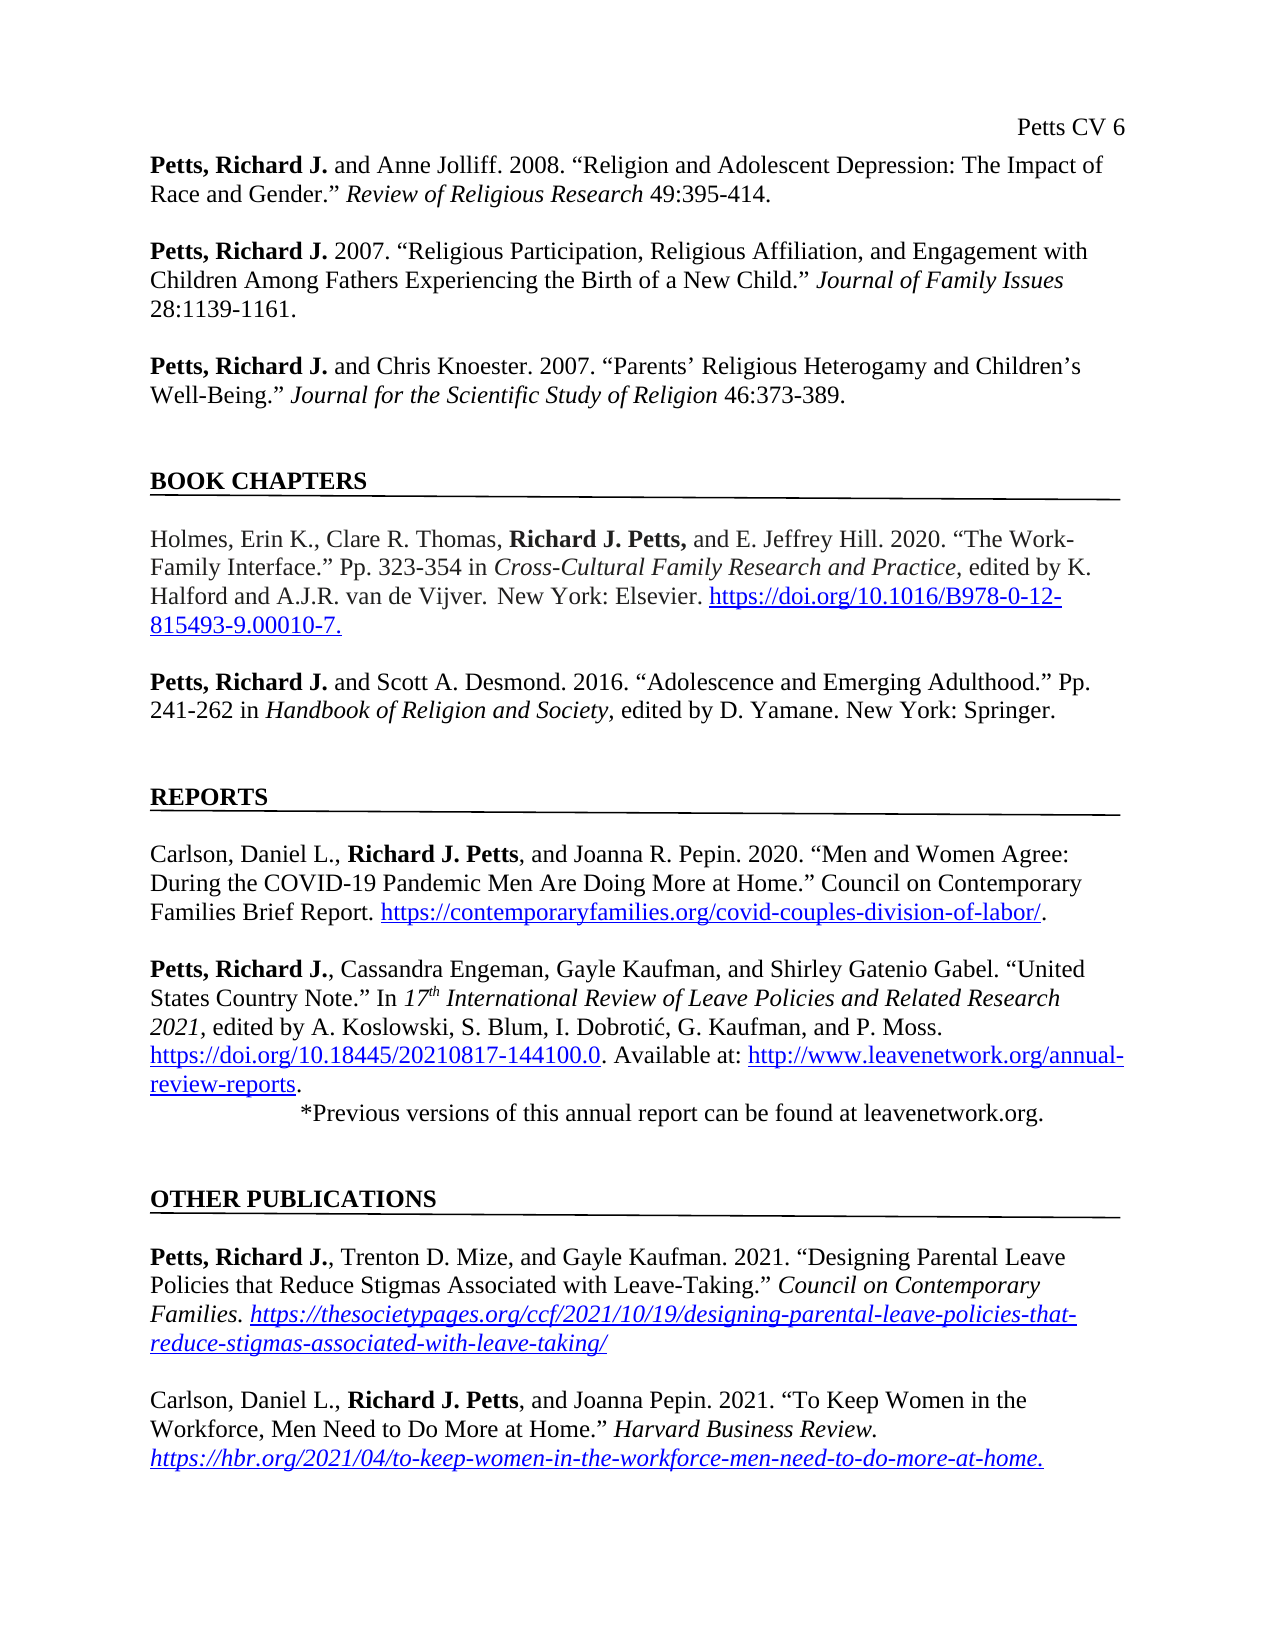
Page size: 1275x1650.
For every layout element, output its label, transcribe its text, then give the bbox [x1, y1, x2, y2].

text Petts, Richard J. 2007. “Religious Participation, Religious Affiliation, and Engagement with Children Among Fathers Experiencing the Birth of a New Child.” Journal of Family Issues 28:1139-1161. [150, 236, 1125, 322]
text Carlson, Daniel L., Richard J. Petts, and Joanna Pepin. 2021. “To Keep Women in the Workforce, Men Need to Do More at Home.” Harvard Business Review. https://hbr.org/2021/04/to-keep-women-in-the-workforce-men-need-to-do-more-at-home. [150, 1386, 1125, 1472]
text REPORTS [150, 782, 1125, 811]
list *Previous versions of this annual report can be found at leavenetwork.org. [187, 1098, 1125, 1127]
text Petts, Richard J. and Chris Knoester. 2007. “Parents’ Religious Heterogamy and Children’s Well-Being.” Journal for the Scientific Study of Religion 46:373-389. [150, 351, 1125, 409]
text BOOK CHAPTERS [150, 466, 1125, 495]
text Petts, Richard J., Trenton D. Mize, and Gayle Kaufman. 2021. “Designing Parental Leave Policies that Reduce Stigmas Associated with Leave-Taking.” Council on Contemporary Families. https://thesocietypages.org/ccf/2021/10/19/designing-parental-leave-policies-that-reduce-stigmas-associated-with-leave-taking/ [150, 1242, 1125, 1357]
text Petts, Richard J. and Scott A. Desmond. 2016. “Adolescence and Emerging Adulthood.” Pp. 241-262 in Handbook of Religion and Society, edited by D. Yamane. New York: Springer. [150, 667, 1125, 724]
text Petts, Richard J., Cassandra Engeman, Gayle Kaufman, and Shirley Gatenio Gabel. “United States Country Note.” In 17th International Review of Leave Policies and Related Research 2021, edited by A. Koslowski, S. Blum, I. Dobrotić, G. Kaufman, and P. Moss. https://doi.org/10.18445/20210817-144100.0. Available at: http://www.leavenetwork.org/annual-review-reports. [150, 954, 1125, 1098]
text Holmes, Erin K., Clare R. Thomas, Richard J. Petts, and E. Jeffrey Hill. 2020. “The Work-Family Interface.” Pp. 323-354 in Cross-Cultural Family Research and Practice, edited by K. Halford and A.J.R. van de Vijver. New York: Elsevier. https://doi.org/10.1016/B978-0-12-815493-9.00010-7. [150, 524, 1125, 639]
text Carlson, Daniel L., Richard J. Petts, and Joanna R. Pepin. 2020. “Men and Women Agree: During the COVID-19 Pandemic Men Are Doing More at Home.” Council on Contemporary Families Brief Report. https://contemporaryfamilies.org/covid-couples-division-of-labor/. [150, 839, 1125, 926]
text OTHER PUBLICATIONS [150, 1184, 1125, 1213]
text Petts, Richard J. and Anne Jolliff. 2008. “Religion and Adolescent Depression: The Impact of Race and Gender.” Review of Religious Research 49:395-414. [150, 150, 1125, 207]
